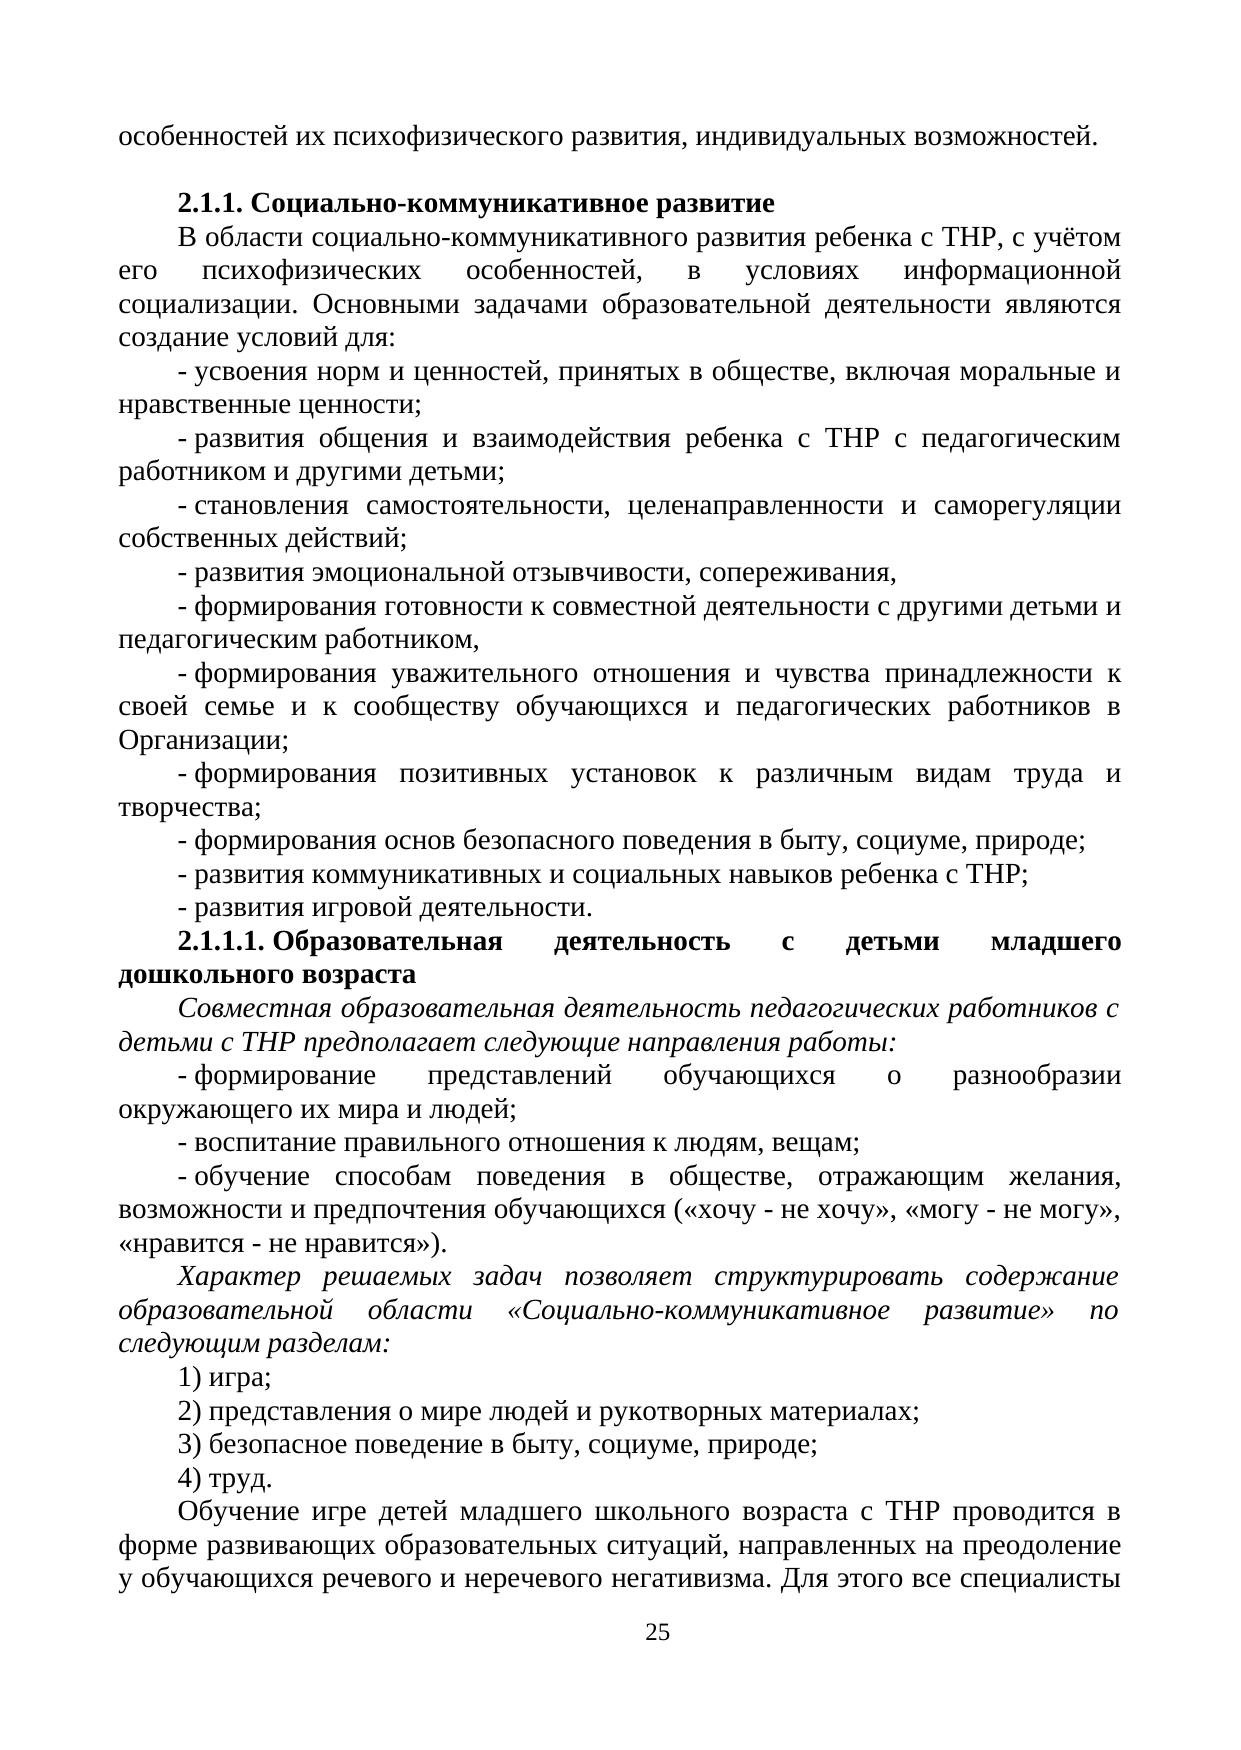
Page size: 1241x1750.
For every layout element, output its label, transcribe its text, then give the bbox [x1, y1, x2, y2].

text - формирования позитивных установок к различным видам труда и творчества; [118, 755, 1122, 822]
text - развития общения и взаимодействия ребенка с ТНР с педагогическим работником и другими детьми; [118, 420, 1122, 487]
text - развития игровой деятельности. [118, 889, 1122, 923]
text 2) представления о мире людей и рукотворных материалах; [118, 1393, 1122, 1426]
text Характер решаемых задач позволяет структурировать содержание образовательной области «Социально-коммуникативное развитие» по следующим разделам: [118, 1258, 1122, 1359]
text - усвоения норм и ценностей, принятых в обществе, включая моральные и нравственные ценности; [118, 353, 1122, 420]
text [118, 1493, 1122, 1594]
text - формирования готовности к совместной деятельности с другими детьми и педагогическим работником, [118, 588, 1122, 655]
text - обучение способам поведения в обществе, отражающим желания, возможности и предпочтения обучающихся («хочу - не хочу», «могу - не могу», «нравится - не нравится»). [118, 1158, 1122, 1258]
text - воспитание правильного отношения к людям, вещам; [118, 1124, 1122, 1158]
text - формирования основ безопасного поведения в быту, социуме, природе; [118, 822, 1122, 856]
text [118, 118, 1122, 152]
text - развития коммуникативных и социальных навыков ребенка с ТНР; [118, 856, 1122, 889]
text - формирование представлений обучающихся о разнообразии окружающего их мира и людей; [118, 1057, 1122, 1124]
text Совместная образовательная деятельность педагогических работников с детьми с ТНР предполагает следующие направления работы: [118, 990, 1122, 1057]
text 2.1.1.1. Образовательная деятельность с детьми младшего дошкольного возраста [118, 923, 1122, 990]
text 1) игра; [118, 1359, 1122, 1393]
text 3) безопасное поведение в быту, социуме, природе; [118, 1426, 1122, 1460]
text - развития эмоциональной отзывчивости, сопереживания, [118, 554, 1122, 588]
text В области социально-коммуникативного развития ребенка с ТНР, с учётом его психофизических особенностей, в условиях информационной социализации. Основными задачами образовательной деятельности являются создание условий для: [118, 219, 1122, 353]
text - формирования уважительного отношения и чувства принадлежности к своей семье и к сообществу обучающихся и педагогических работников в Организации; [118, 655, 1122, 755]
text - становления самостоятельности, целенаправленности и саморегуляции собственных действий; [118, 487, 1122, 554]
text 2.1.1. Социально-коммуникативное развитие [118, 185, 1122, 219]
text 4) труд. [118, 1460, 1122, 1493]
